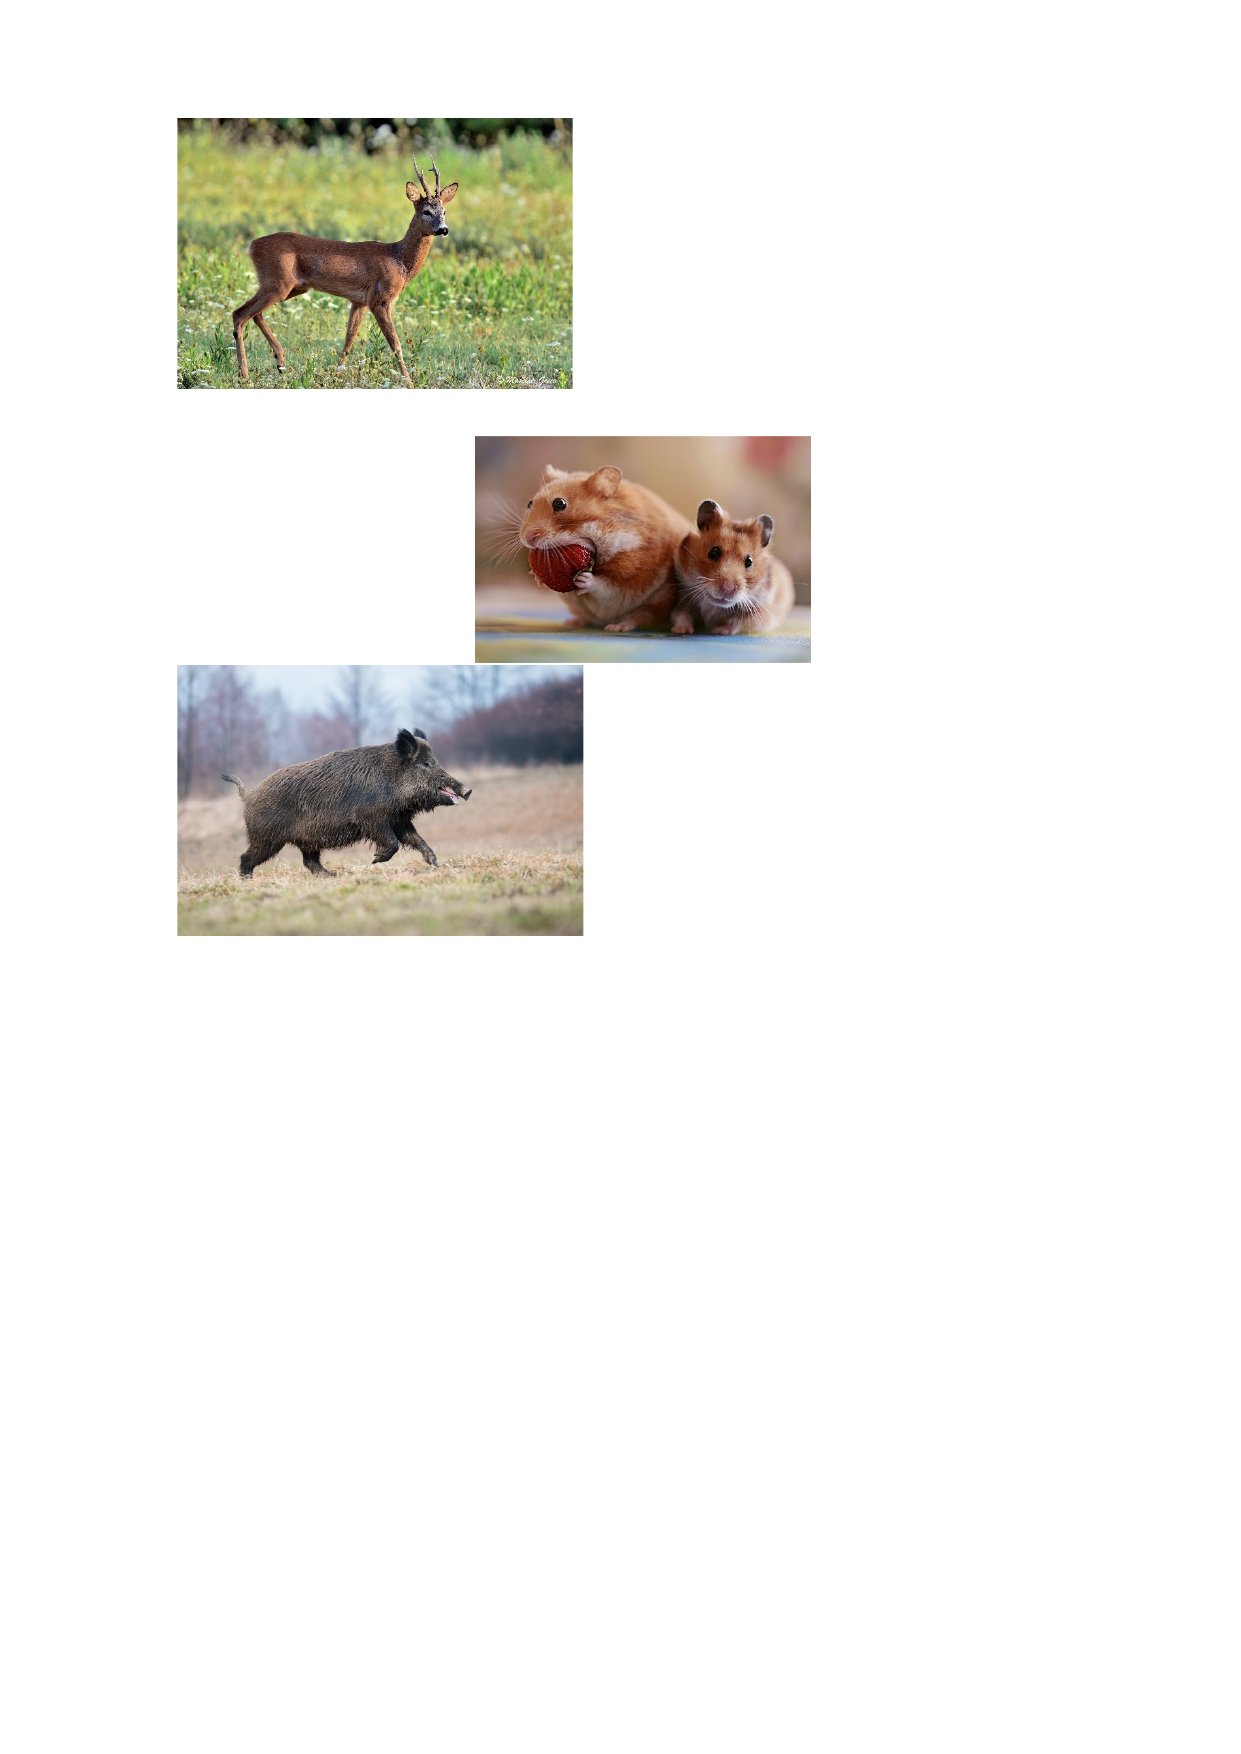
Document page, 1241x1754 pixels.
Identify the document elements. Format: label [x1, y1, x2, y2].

picture [177, 118, 573, 389]
picture [473, 436, 811, 661]
picture [177, 665, 584, 936]
